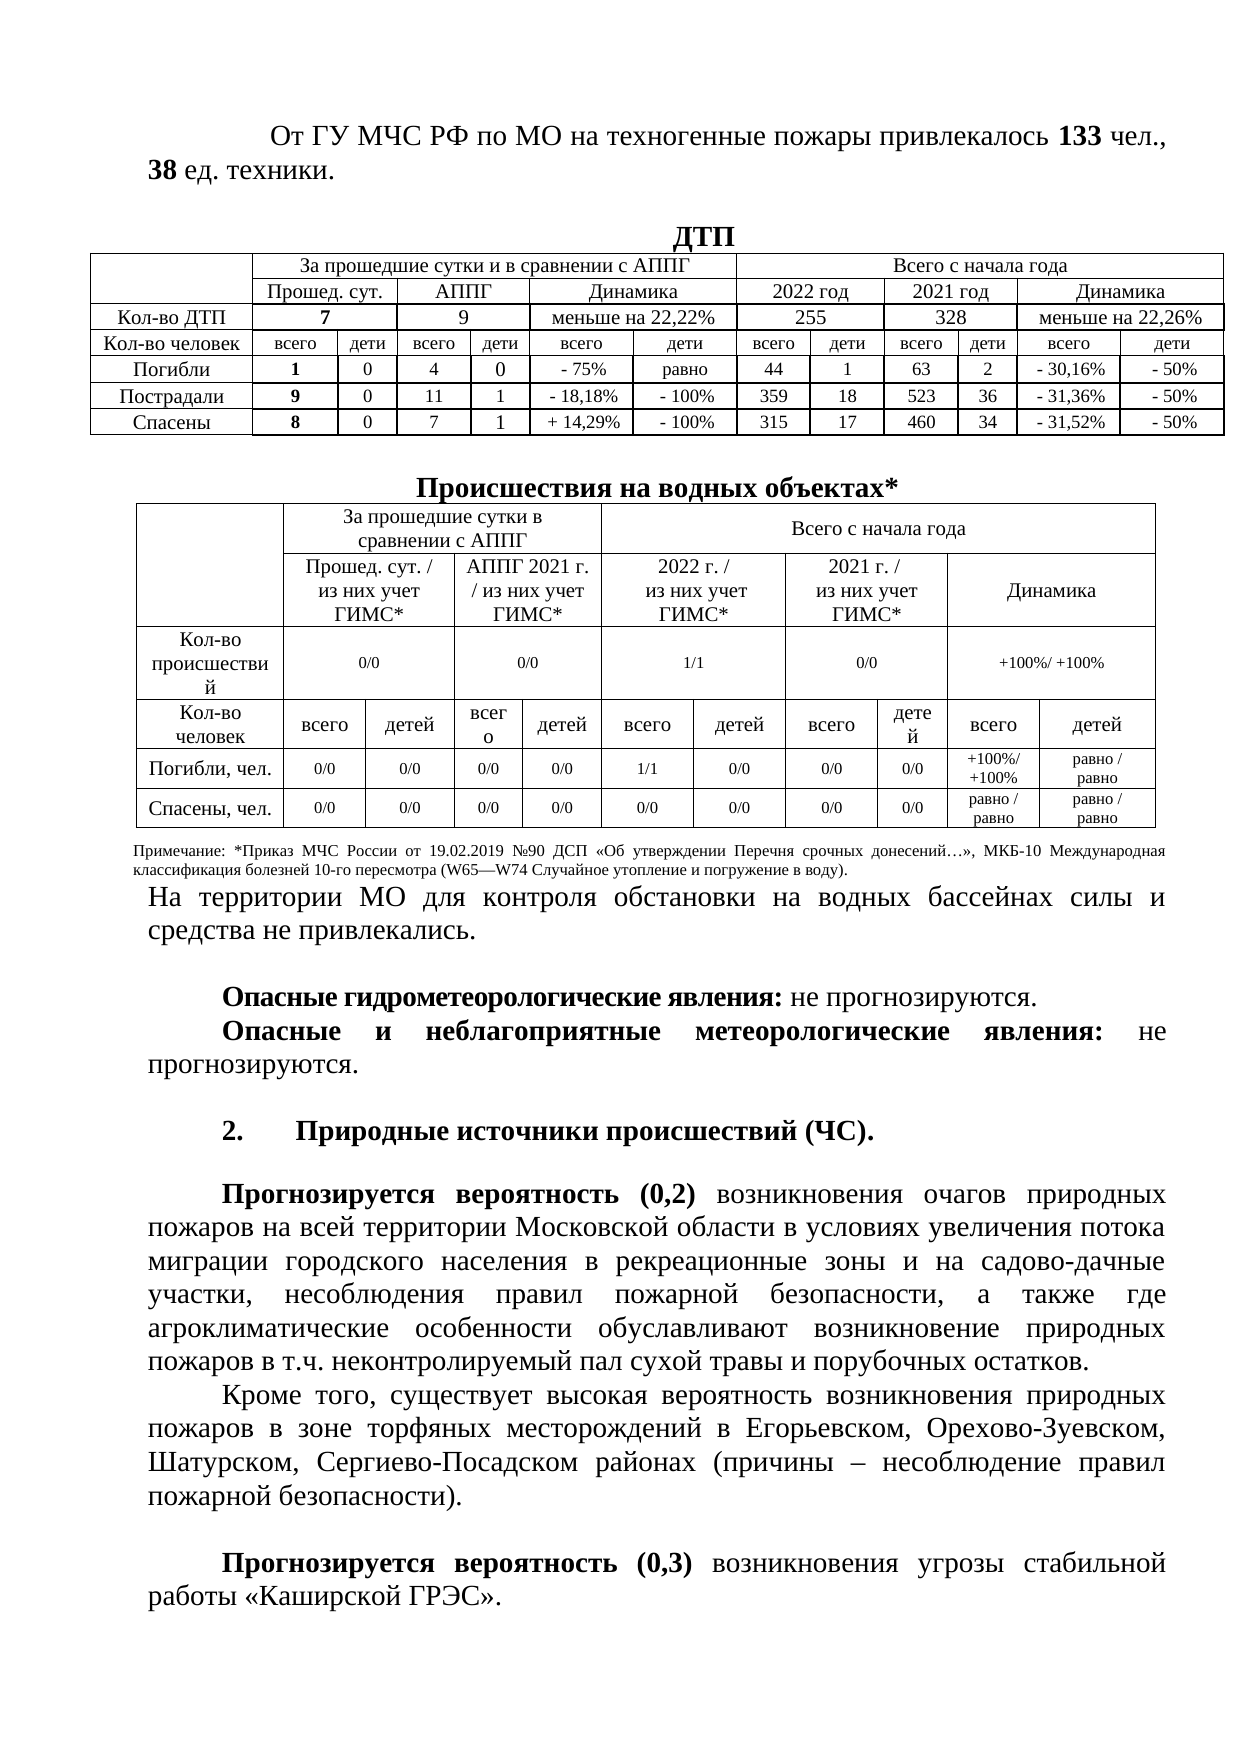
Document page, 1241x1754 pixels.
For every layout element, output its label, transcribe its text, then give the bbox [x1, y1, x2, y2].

table_cell дети [338, 331, 397, 355]
table_cell - 50% [1121, 356, 1223, 382]
table_cell дети [634, 331, 736, 355]
table_cell + 14,29% [531, 410, 632, 434]
table_cell Спасены, чел. [137, 789, 283, 827]
table_cell 523 [885, 384, 957, 408]
table_cell 0/0 [523, 749, 601, 787]
text Прогнозируется вероятность (0,2) возникновения очагов природных пожаров на всей территории Московской области в условиях увеличения потока миграции городского населения в рекреационные зоны и на садово-дачные участки, несоблюдения правил пожарной безопасности, а также где агроклиматические особенности обуславливают возникновение природных пожаров в т.ч. неконтролируемый пал сухой травы и порубочных остатков. [148, 1176, 1167, 1377]
table_cell +100%/ +100% [948, 749, 1039, 787]
table_cell всего [948, 700, 1039, 748]
table_cell 0/0 [523, 789, 601, 827]
table_cell 0/0 [455, 749, 522, 787]
table_cell 34 [959, 410, 1016, 434]
table_cell 63 [885, 356, 957, 382]
table_cell всего [885, 331, 958, 355]
table_cell Спасены [91, 409, 252, 434]
table_cell равно / равно [1040, 749, 1155, 787]
table_cell 0/0 [455, 627, 601, 699]
table_cell 1 [253, 356, 337, 382]
table_cell 2021 г. / из них учет ГИМС* [786, 554, 947, 626]
table_cell Динамика [1018, 279, 1223, 303]
table_cell Кол-во человек [91, 330, 252, 355]
table_cell 1 [472, 384, 529, 408]
table_cell 2022 г. / из них учет ГИМС* [602, 554, 785, 626]
table_cell Погибли [91, 356, 252, 382]
table_cell - 50% [1121, 410, 1223, 434]
table_cell 1 [811, 356, 883, 382]
table_cell Прошед. сут. [253, 279, 397, 303]
table_cell 1 [472, 410, 529, 434]
table_cell 0/0 [284, 749, 365, 787]
text Опасные гидрометеорологические явления: не прогнозируются. [148, 979, 1167, 1013]
table_cell - 100% [634, 410, 736, 434]
table_cell - 31,52% [1018, 410, 1119, 434]
table_cell 9 [398, 305, 529, 329]
table_cell 328 [885, 305, 1016, 329]
table_cell всего [284, 700, 365, 748]
table_header [137, 504, 283, 626]
table_cell 0/0 [602, 789, 693, 827]
table_cell 0/0 [455, 789, 522, 827]
table_cell 0/0 [878, 789, 947, 827]
table_cell всего [786, 700, 877, 748]
table_cell всего [1018, 331, 1120, 355]
table_cell 1/1 [602, 749, 693, 787]
table_cell Кол-во происшествий [137, 627, 283, 699]
table_cell 0/0 [786, 789, 877, 827]
table_cell 36 [959, 384, 1016, 408]
list Природные источники происшествий (ЧС). [148, 1113, 1167, 1147]
table_cell 1/1 [602, 627, 785, 699]
table_cell 2021 год [885, 279, 1017, 303]
table_cell 0/0 [694, 749, 785, 787]
table_cell 0/0 [284, 627, 454, 699]
table_cell - 31,36% [1018, 384, 1119, 408]
table_cell всего [737, 331, 810, 355]
table_cell 0/0 [878, 749, 947, 787]
table_cell 0/0 [786, 749, 877, 787]
text Происшествия на водных объектах* [148, 470, 1167, 503]
table_cell 0/0 [366, 749, 454, 787]
table_cell меньше на 22,26% [1018, 305, 1223, 329]
table_cell 18 [811, 384, 883, 408]
table_cell 0 [339, 356, 396, 382]
text Примечание: *Приказ МЧС России от 19.02.2019 №90 ДСП «Об утверждении Перечня срочных донесений…», МКБ-10 Международная классификация болезней 10-го пересмотра (W65—W74 Случайное утопление и погружение в воду). [133, 840, 1167, 879]
table_cell 9 [253, 384, 337, 408]
table_cell 4 [398, 356, 470, 382]
table_cell дети [811, 331, 884, 355]
table_cell 11 [398, 384, 470, 408]
table_cell - 100% [634, 384, 736, 408]
text Кроме того, существует высокая вероятность возникновения природных пожаров в зоне торфяных месторождений в Егорьевском, Орехово-Зуевском, Шатурском, Сергиево-Посадском районах (причины – несоблюдение правил пожарной безопасности). [148, 1377, 1167, 1511]
table_cell 0 [339, 384, 396, 408]
table_cell 359 [738, 384, 809, 408]
table_cell детей [694, 700, 785, 748]
table_cell детей [523, 700, 601, 748]
table_header Всего с начала года [602, 504, 1155, 552]
table_cell меньше на 22,22% [531, 305, 736, 329]
table_header За прошедшие сутки в сравнении с АППГ [284, 504, 601, 552]
table_cell 315 [738, 410, 809, 434]
table_cell 0/0 [786, 627, 947, 699]
table_cell Кол-во ДТП [91, 304, 252, 329]
table_cell детей [366, 700, 454, 748]
table_cell 0 [472, 356, 529, 382]
table_cell дети [471, 331, 529, 355]
table_cell Погибли, чел. [137, 749, 283, 787]
table_cell Пострадали [91, 383, 252, 408]
text ДТП [148, 219, 1167, 252]
table_cell +100%/ +100% [948, 627, 1155, 699]
table_cell 0/0 [694, 789, 785, 827]
text Прогнозируется вероятность (0,3) возникновения угрозы стабильной работы «Каширской ГРЭС». [148, 1545, 1167, 1612]
table_cell всего [253, 331, 337, 355]
table_cell - 18,18% [531, 384, 632, 408]
table_cell 44 [738, 356, 809, 382]
table_cell 7 [398, 410, 470, 434]
table_header [91, 254, 252, 303]
table_cell дети [959, 331, 1017, 355]
table_cell 7 [253, 305, 396, 329]
text Опасные и неблагоприятные метеорологические явления: не прогнозируются. [148, 1013, 1167, 1080]
table_cell - 75% [531, 356, 632, 382]
table_cell 460 [885, 410, 957, 434]
table_cell всего [398, 331, 470, 355]
text На территории МО для контроля обстановки на водных бассейнах силы и средства не привлекались. [148, 879, 1167, 946]
table_header За прошедшие сутки и в сравнении с АППГ [253, 254, 736, 277]
table_cell 2022 год [737, 279, 884, 303]
table_cell 0 [339, 410, 396, 434]
table_header Всего с начала года [737, 254, 1223, 277]
table_cell Прошед. сут. / из них учет ГИМС* [284, 554, 454, 626]
table_cell равно / равно [1040, 789, 1155, 827]
table_cell АППГ [398, 279, 529, 303]
table_cell равно [634, 356, 736, 382]
table_cell всего [455, 700, 522, 748]
table_cell 17 [811, 410, 883, 434]
text От ГУ МЧС РФ по МО на техногенные пожары привлекалось 133 чел., 38 ед. техники. [148, 118, 1167, 185]
table_cell детей [1040, 700, 1155, 748]
table_cell - 50% [1121, 384, 1223, 408]
table_cell 2 [959, 356, 1016, 382]
table_cell Динамика [530, 279, 736, 303]
table_cell 0/0 [284, 789, 365, 827]
table_cell 0/0 [366, 789, 454, 827]
table_cell АППГ 2021 г. / из них учет ГИМС* [455, 554, 601, 626]
table_cell - 30,16% [1018, 356, 1119, 382]
table_cell дети [1121, 331, 1223, 355]
table_cell 8 [253, 410, 337, 434]
table_cell Кол-во человек [137, 700, 283, 748]
table_cell равно / равно [948, 789, 1039, 827]
table_cell всего [530, 331, 633, 355]
table_cell всего [602, 700, 693, 748]
table_cell 255 [738, 305, 883, 329]
table_cell Динамика [948, 554, 1155, 626]
table_cell детей [878, 700, 947, 748]
